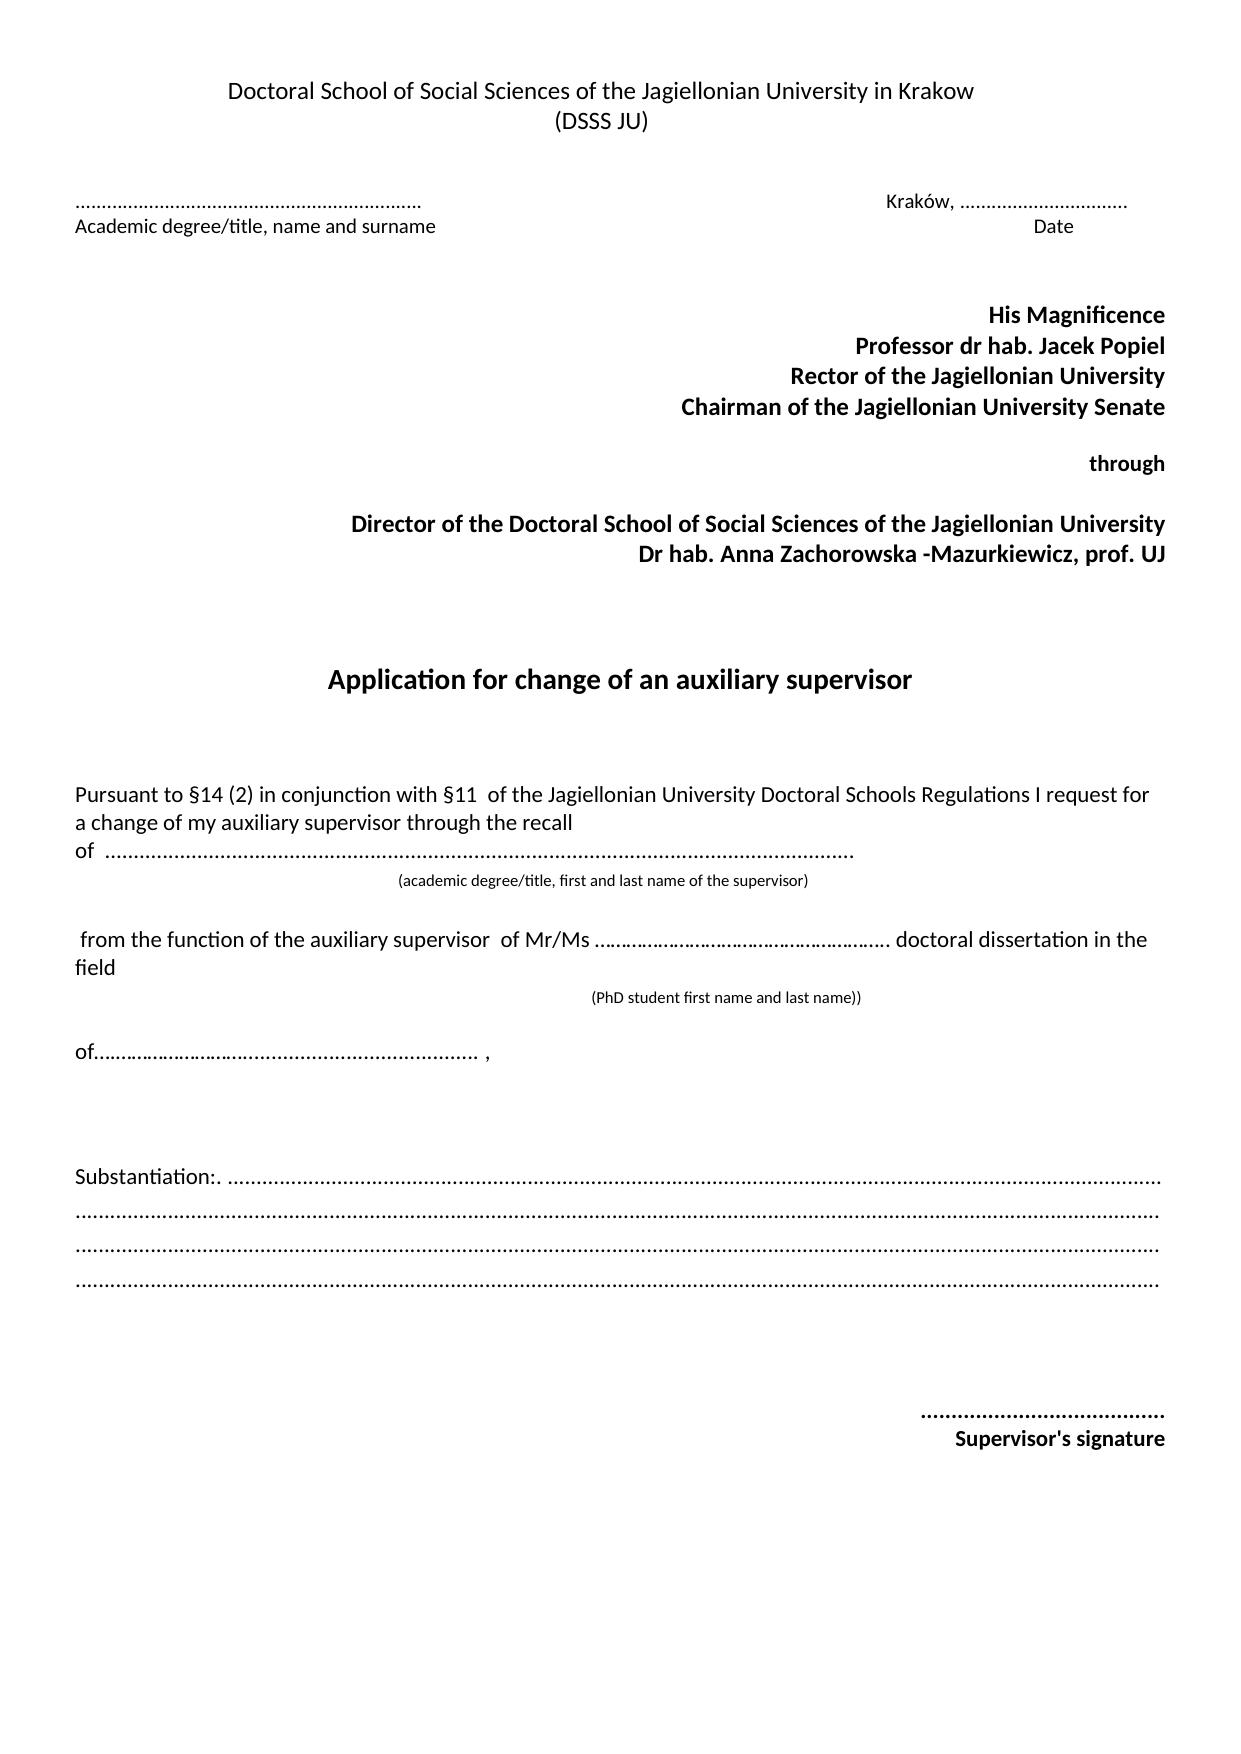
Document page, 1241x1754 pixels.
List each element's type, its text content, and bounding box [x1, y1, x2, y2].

text Substantiation:. .............................................................................................................................................................................................................................................................................................................................................................. ............................................................................................................................................................................................ ............................................................................................................................................................................................ [75, 1155, 1165, 1293]
text Chairman of the Jagiellonian University Senate [75, 391, 1165, 421]
text His Magnificence [75, 299, 1165, 330]
text through [75, 449, 1165, 477]
text (academic degree/title, first and last name of the supervisor) [75, 864, 1165, 892]
text Dr hab. Anna Zachorowska -Mazurkiewicz, prof. UJ [75, 538, 1165, 569]
text (DSSS JU) [75, 106, 1128, 136]
text from the function of the auxiliary supervisor of Mr/Ms ……………………………………………….. doctoral dissertation in the field [75, 925, 1165, 981]
text Professor dr hab. Jacek Popiel [75, 330, 1165, 360]
text ........................................ [75, 1396, 1165, 1424]
text Application for change of an auxiliary supervisor [75, 661, 1165, 696]
text Pursuant to §14 (2) in conjunction with §11 of the Jagiellonian University Doctoral Schools Regulations I request for a change of my auxiliary supervisor through the recall of .................................................................................................................................. [75, 780, 1165, 864]
text Academic degree/title, name and surname Date [75, 213, 1165, 239]
text Rector of the Jagiellonian University [75, 360, 1165, 391]
text Supervisor's signature [75, 1424, 1165, 1452]
text of….……………………......................................... , [75, 1037, 1165, 1065]
text Director of the Doctoral School of Social Sciences of the Jagiellonian University [75, 508, 1165, 538]
text Doctoral School of Social Sciences of the Jagiellonian University in Krakow [75, 75, 1128, 106]
text (PhD student first name and last name)) [75, 981, 1165, 1009]
text .................................................................. Kraków, ................................ [75, 188, 1165, 213]
